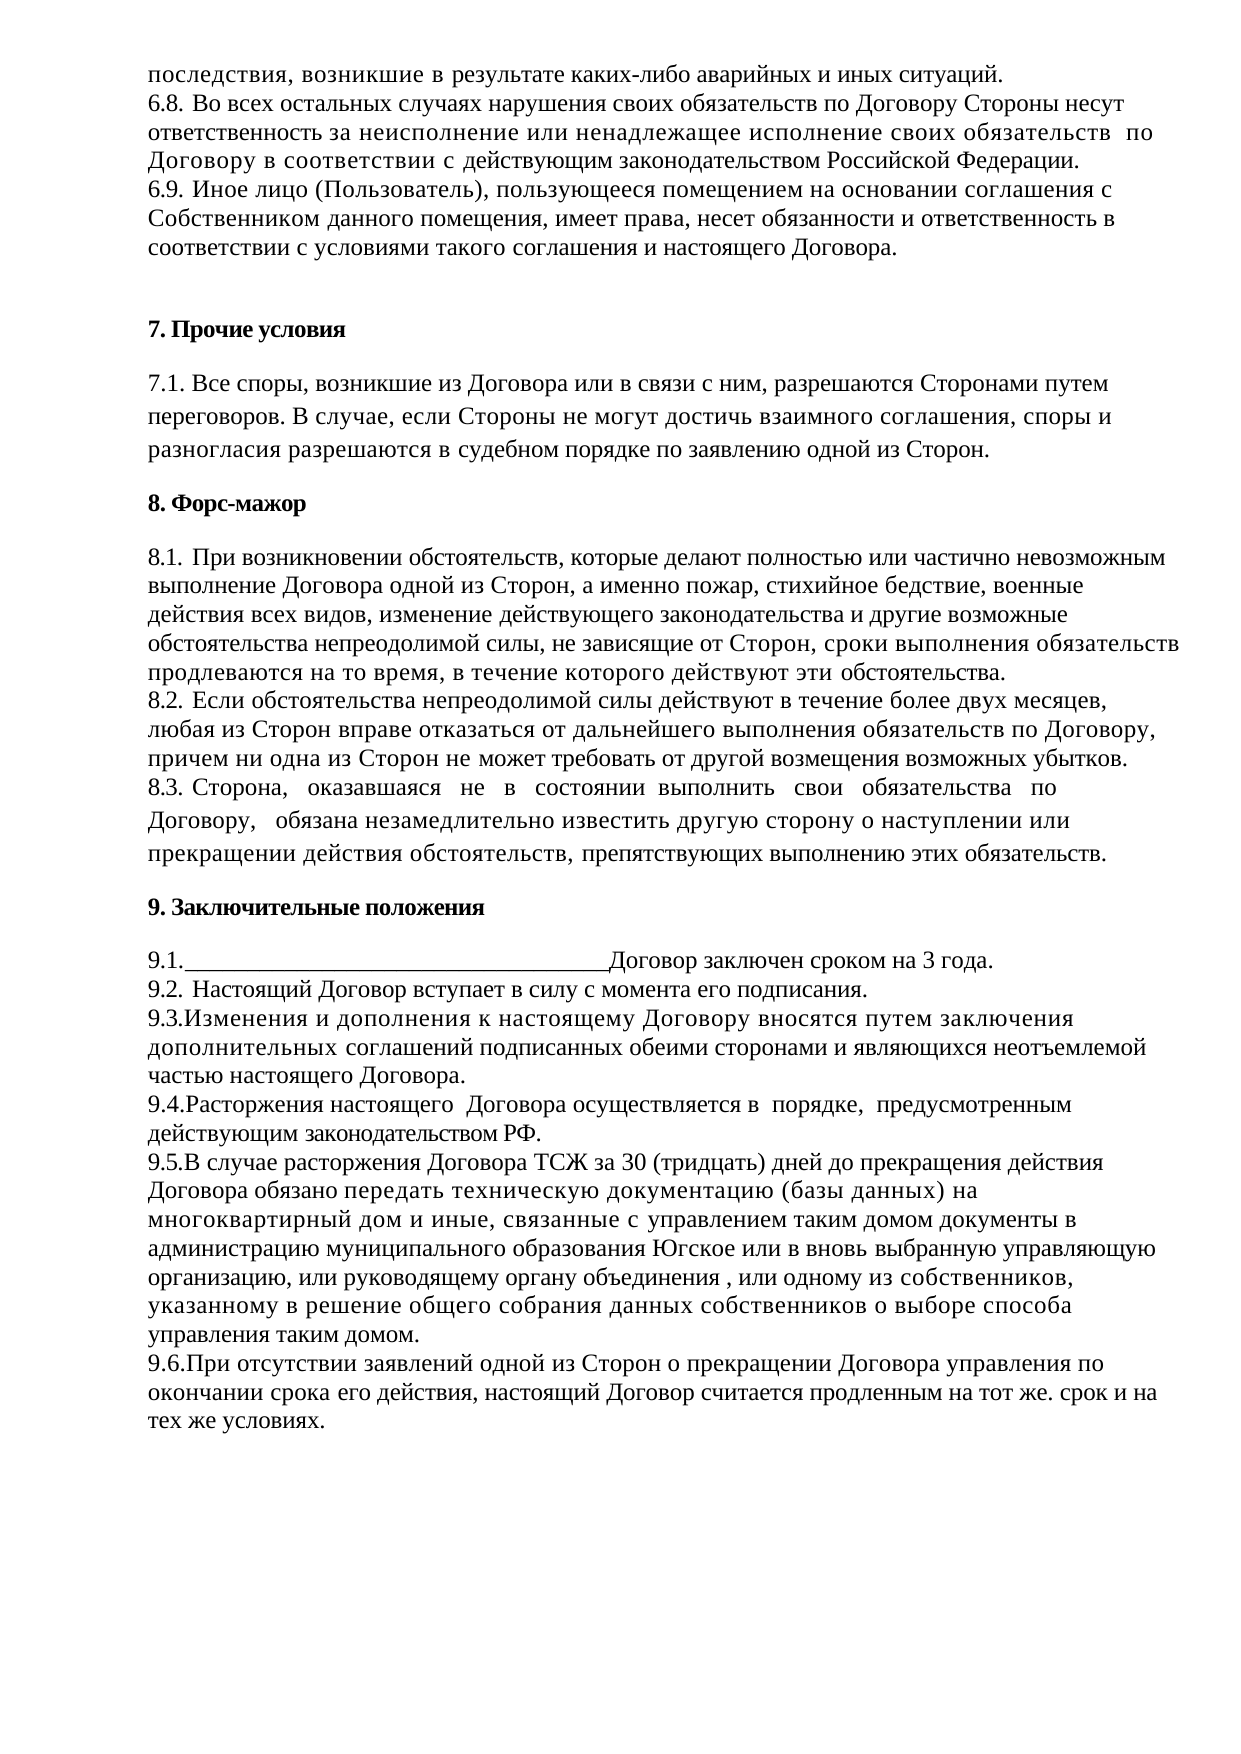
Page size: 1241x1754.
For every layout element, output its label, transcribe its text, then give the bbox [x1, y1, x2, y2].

list Настоящий Договор вступает в силу с момента его подписания. 9.3.Изменения и дополнения к настоящему Договору вносятся путем заключения дополнительных соглашений подписанных обеими сторонами и являющихся неотъемлемой частью настоящего Договора. 9.4.Расторжения настоящего Договора осуществляется в порядке, предусмотренным действующим законодательством РФ. 9.5.В случае расторжения Договора ТСЖ за 30 (тридцать) дней до прекращения действия Договора обязано передать техническую документацию (базы данных) на многоквартирный дом и иные, связанные с управлением таким домом документы в администрацию муниципального образования Югское или в вновь выбранную управляющую организацию, или руководящему органу объединения , или одному из собственников, указанному в решение общего собрания данных собственников о выборе способа управления таким домом. 9.6.При отсутствии заявлений одной из Сторон о прекращении Договора управления по окончании срока его действия, настоящий Договор считается продленным на тот же. срок и на тех же условиях. [148, 974, 1181, 1434]
list При возникновении обстоятельств, которые делают полностью или частично невозможным выполнение Договора одной из Сторон, а именно пожар, стихийное бедствие, военные действия всех видов, изменение действующего законодательства и другие возможные обстоятельства непреодолимой силы, не зависящие от Сторон, сроки выполнения обязательств продлеваются на то время, в течение которого действуют эти обстоятельства. [148, 542, 1181, 686]
list Договор заключен сроком на 3 года. [148, 946, 1181, 974]
text 8.3. Сторона, оказавшаяся не в состоянии выполнить свои обязательства по Договору, обязана незамедлительно известить другую сторону о наступлении или прекращении действия обстоятельств, препятствующих выполнению этих обязательств. [148, 772, 1181, 867]
text 8. Форс-мажор [148, 488, 1181, 517]
text 9. Заключительные положения [148, 892, 1181, 920]
text 7. Прочие условия [148, 314, 1181, 343]
text 7.1. Все споры, возникшие из Договора или в связи с ним, разрешаются Сторонами путем переговоров. В случае, если Стороны не могут достичь взаимного соглашения, споры и разногласия разрешаются в судебном порядке по заявлению одной из Сторон. [148, 368, 1181, 463]
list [148, 59, 1181, 88]
list Если обстоятельства непреодолимой силы действуют в течение более двух месяцев, любая из Сторон вправе отказаться от дальнейшего выполнения обязательств по Договору, причем ни одна из Сторон не может требовать от другой возмещения возможных убытков. [148, 686, 1181, 772]
list Во всех остальных случаях нарушения своих обязательств по Договору Стороны несут ответственность за неисполнение или ненадлежащее исполнение своих обязательств по Договору в соответствии с действующим законодательством Российской Федерации. [148, 88, 1181, 174]
list Иное лицо (Пользователь), пользующееся помещением на основании соглашения с Собственником данного помещения, имеет права, несет обязанности и ответственность в соответствии с условиями такого соглашения и настоящего Договора. [148, 174, 1181, 260]
